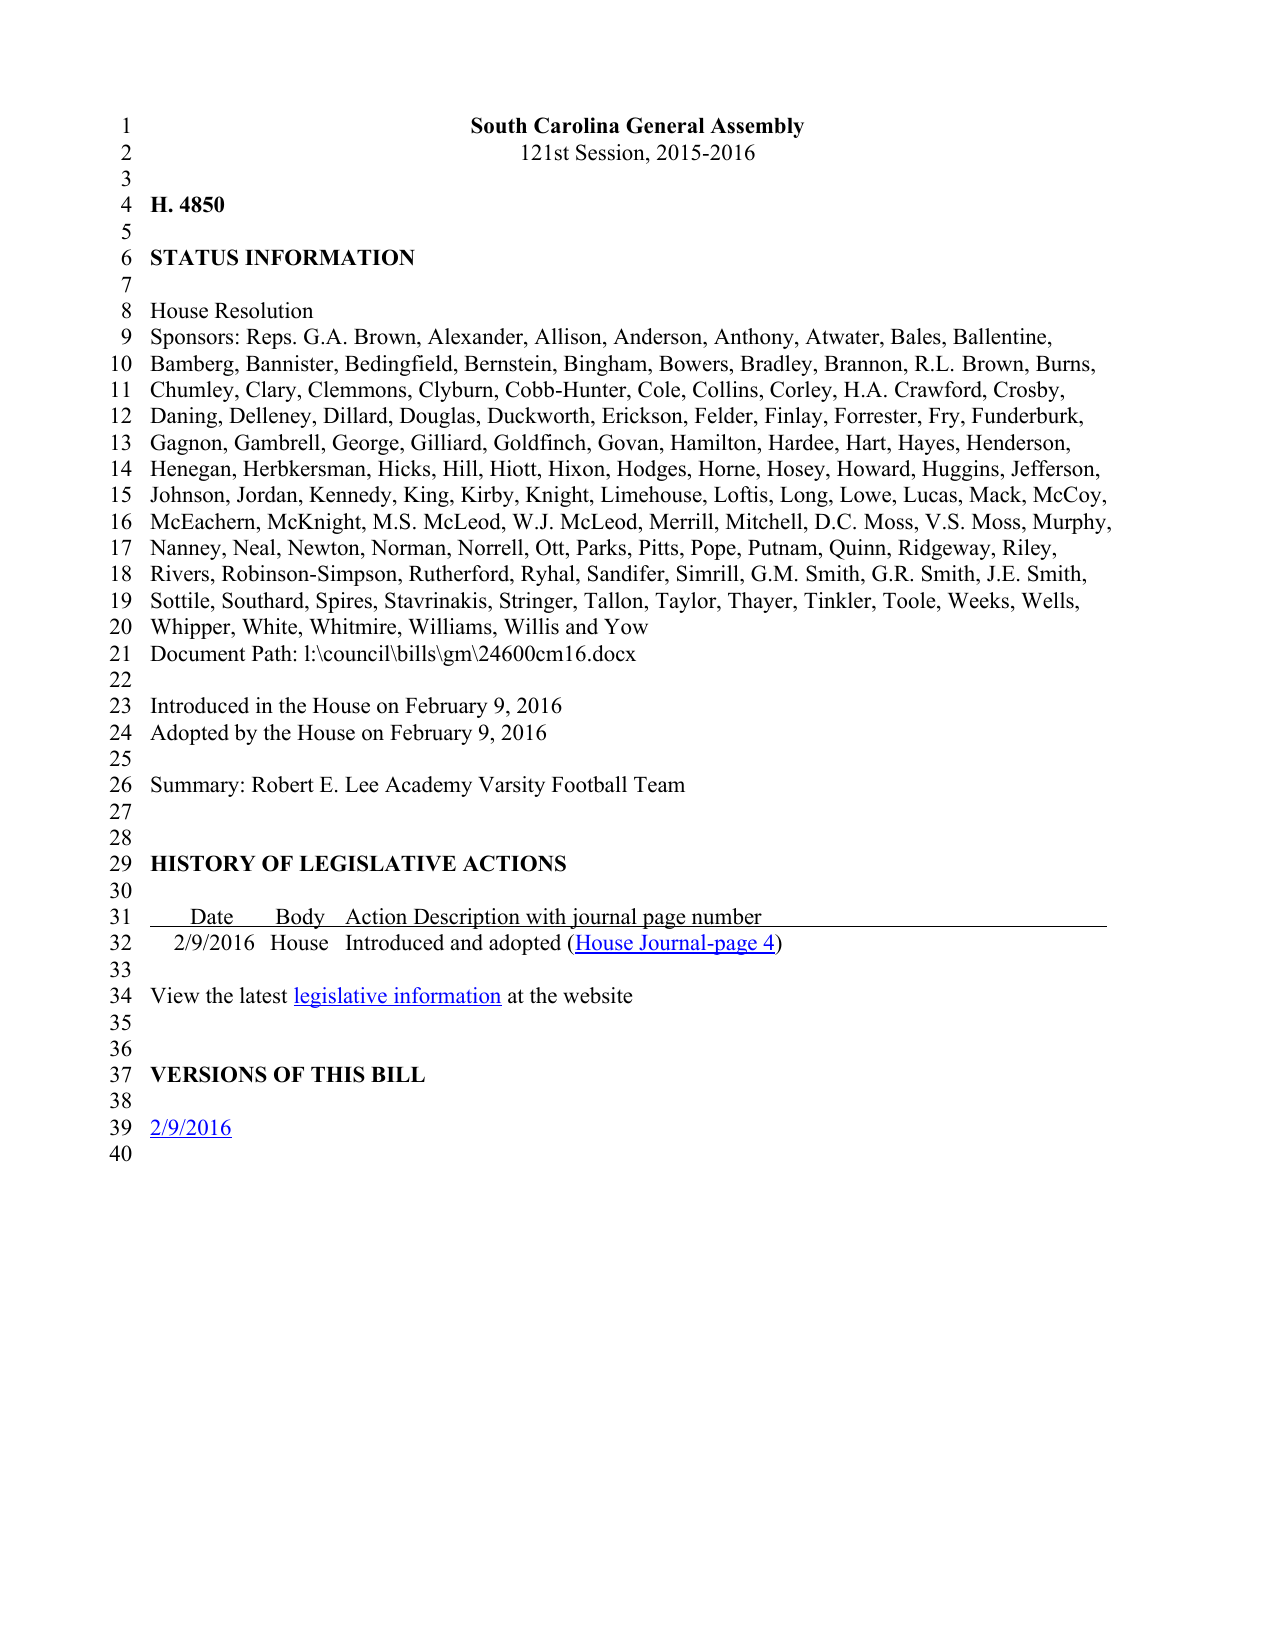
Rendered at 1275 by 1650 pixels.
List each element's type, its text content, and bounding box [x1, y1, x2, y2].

text Document Path: l:\council\bills\gm\24600cm16.docx [150, 639, 1125, 666]
text View the latest legislative information at the website [150, 982, 1125, 1008]
text South Carolina General Assembly [150, 112, 1125, 139]
text Sponsors: Reps. G.A. Brown, Alexander, Allison, Anderson, Anthony, Atwater, Bales, Ballentine, Bamberg, Bannister, Bedingfield, Bernstein, Bingham, Bowers, Bradley, Brannon, R.L. Brown, Burns, Chumley, Clary, Clemmons, Clyburn, Cobb-Hunter, Cole, Collins, Corley, H.A. Crawford, Crosby, Daning, Delleney, Dillard, Douglas, Duckworth, Erickson, Felder, Finlay, Forrester, Fry, Funderburk, Gagnon, Gambrell, George, Gilliard, Goldfinch, Govan, Hamilton, Hardee, Hart, Hayes, Henderson, Henegan, Herbkersman, Hicks, Hill, Hiott, Hixon, Hodges, Horne, Hosey, Howard, Huggins, Jefferson, Johnson, Jordan, Kennedy, King, Kirby, Knight, Limehouse, Loftis, Long, Lowe, Lucas, Mack, McCoy, McEachern, McKnight, M.S. McLeod, W.J. McLeod, Merrill, Mitchell, D.C. Moss, V.S. Moss, Murphy, Nanney, Neal, Newton, Norman, Norrell, Ott, Parks, Pitts, Pope, Putnam, Quinn, Ridgeway, Riley, Rivers, Robinson-Simpson, Rutherford, Ryhal, Sandifer, Simrill, G.M. Smith, G.R. Smith, J.E. Smith, Sottile, Southard, Spires, Stavrinakis, Stringer, Tallon, Taylor, Thayer, Tinkler, Toole, Weeks, Wells, Whipper, White, Whitmire, Williams, Willis and Yow [150, 323, 1125, 639]
text Adopted by the House on February 9, 2016 [150, 719, 1125, 745]
text House Resolution [150, 297, 1125, 323]
text Date Body Action Description with journal page number [150, 903, 1125, 929]
text 121st Session, 2015-2016 [150, 139, 1125, 165]
text STATUS INFORMATION [150, 244, 1125, 271]
text Summary: Robert E. Lee Academy Varsity Football Team [150, 771, 1125, 798]
text VERSIONS OF THIS BILL [150, 1061, 1125, 1088]
text HISTORY OF LEGISLATIVE ACTIONS [150, 850, 1125, 877]
text 2/9/2016 House Introduced and adopted (House Journal-page 4) [150, 929, 1125, 956]
text Introduced in the House on February 9, 2016 [150, 692, 1125, 719]
text 2/9/2016 [150, 1114, 1125, 1140]
text H. 4850 [150, 192, 1125, 218]
